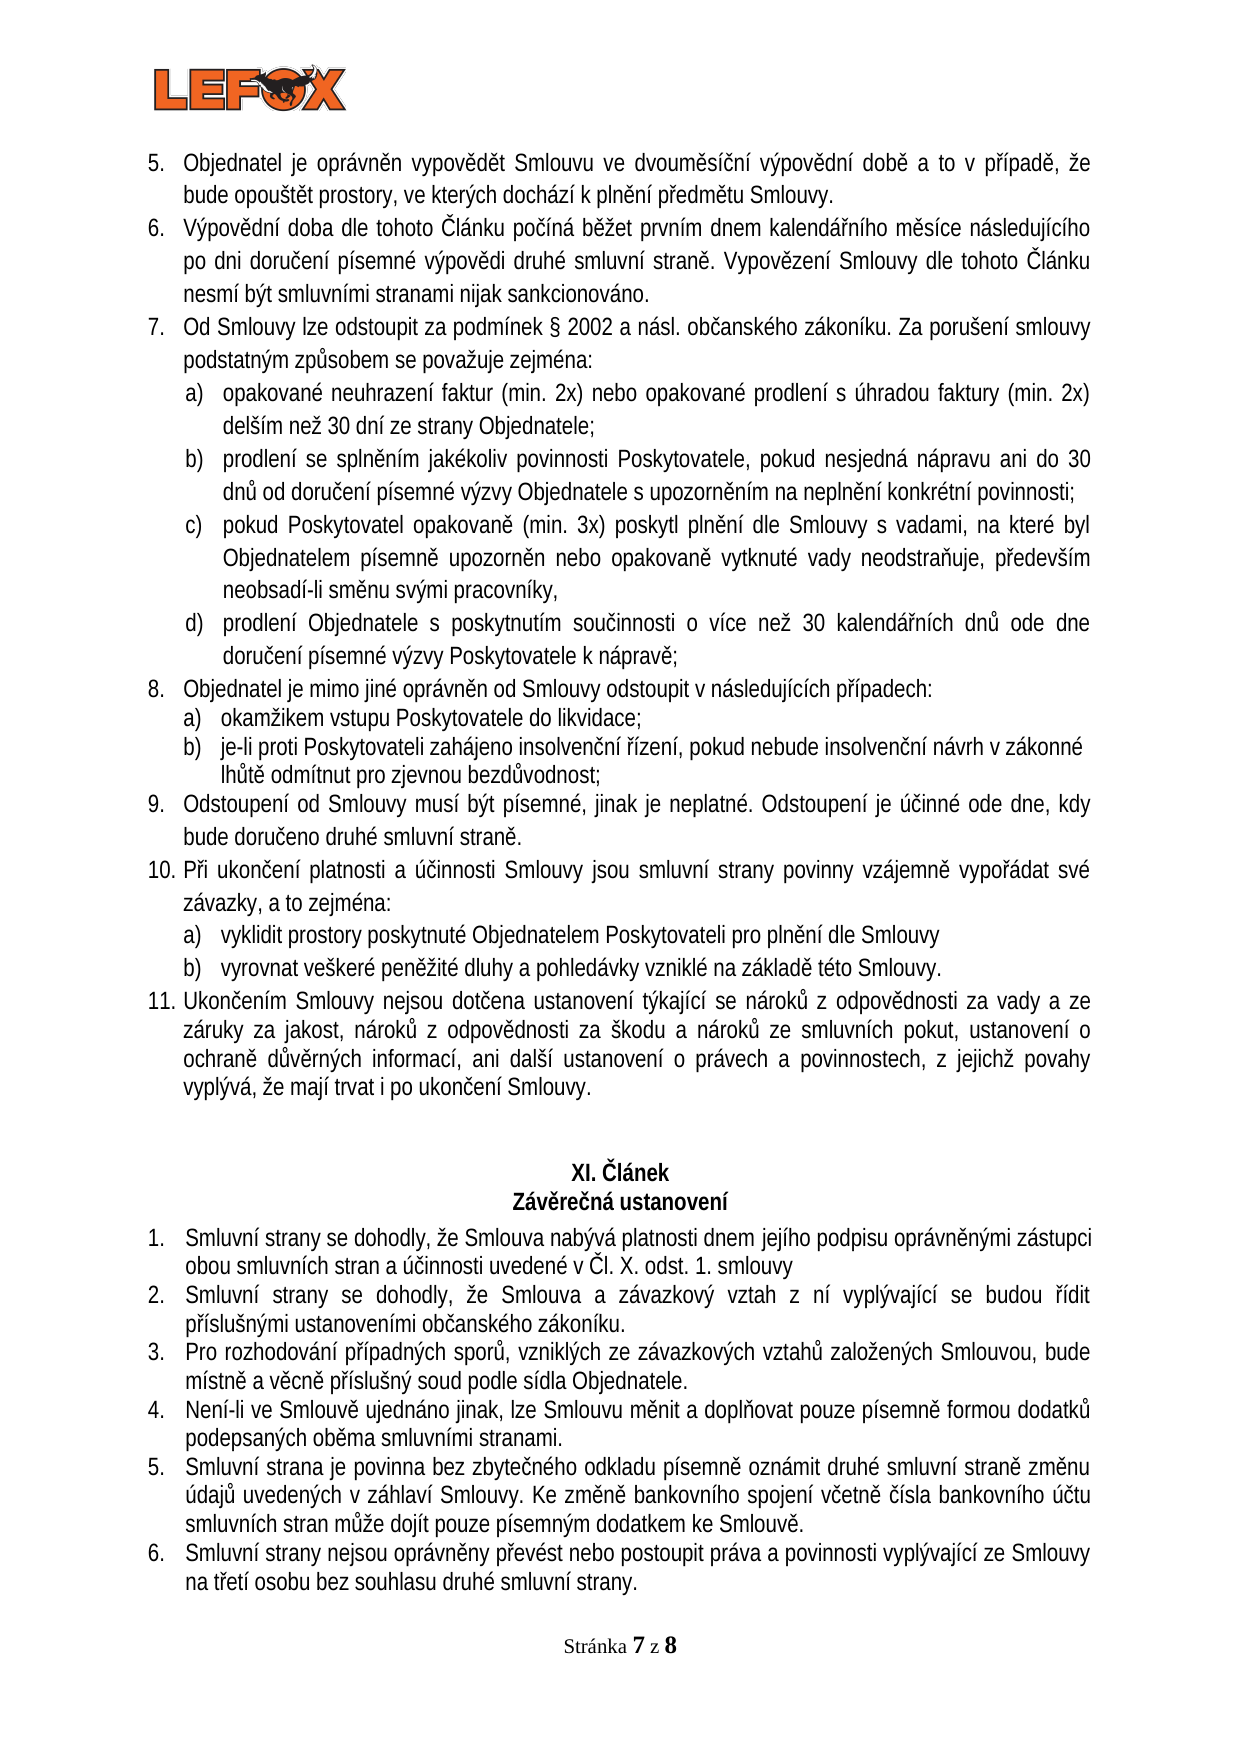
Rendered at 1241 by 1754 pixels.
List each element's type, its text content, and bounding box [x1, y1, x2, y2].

list Objednatel je oprávněn vypovědět Smlouvu ve dvouměsíční výpovědní době a to v případě, že bude opouštět prostory, ve kterých dochází k plnění předmětu Smlouvy. [148, 148, 1093, 209]
picture [147, 59, 352, 119]
list Není-li ve Smlouvě ujednáno jinak, lze Smlouvu měnit a doplňovat pouze písemně formou dodatků podepsaných oběma smluvními stranami. [148, 1394, 1093, 1452]
text Závěrečná ustanovení [148, 1187, 1093, 1216]
list Smluvní strana je povinna bez zbytečného odkladu písemně oznámit druhé smluvní straně změnu údajů uvedených v záhlaví Smlouvy. Ke změně bankovního spojení včetně čísla bankovního účtu smluvních stran může dojít pouze písemným dodatkem ke Smlouvě. [148, 1452, 1093, 1538]
list Smluvní strany se dohodly, že Smlouva nabývá platnosti dnem jejího podpisu oprávněnými zástupci obou smluvních stran a účinnosti uvedené v Čl. X. odst. 1. smlouvy [148, 1223, 1093, 1280]
list prodlení se splněním jakékoliv povinnosti Poskytovatele, pokud nesjedná nápravu ani do 30 dnů od doručení písemné výzvy Objednatele s upozorněním na neplnění konkrétní povinnosti; [185, 444, 1093, 505]
list prodlení Objednatele s poskytnutím součinnosti o více než 30 kalendářních dnů ode dne doručení písemné výzvy Poskytovatele k nápravě; [185, 608, 1093, 670]
list Od Smlouvy lze odstoupit za podmínek § 2002 a násl. občanského zákoníku. Za porušení smlouvy podstatným způsobem se považuje zejména: [148, 312, 1093, 374]
list Při ukončení platnosti a účinnosti Smlouvy jsou smluvní strany povinny vzájemně vypořádat své závazky, a to zejména: [148, 855, 1093, 916]
text XI. Článek [148, 1158, 1093, 1187]
list Odstoupení od Smlouvy musí být písemné, jinak je neplatné. Odstoupení je účinné ode dne, kdy bude doručeno druhé smluvní straně. [148, 789, 1093, 850]
list Smluvní strany nejsou oprávněny převést nebo postoupit práva a povinnosti vyplývající ze Smlouvy na třetí osobu bez souhlasu druhé smluvní strany. [148, 1538, 1093, 1595]
list Smluvní strany se dohodly, že Smlouva a závazkový vztah z ní vyplývající se budou řídit příslušnými ustanoveními občanského zákoníku. [148, 1280, 1093, 1337]
list vyrovnat veškeré peněžité dluhy a pohledávky vzniklé na základě této Smlouvy. [183, 953, 1093, 982]
list Výpovědní doba dle tohoto Článku počíná běžet prvním dnem kalendářního měsíce následujícího po dni doručení písemné výpovědi druhé smluvní straně. Vypovězení Smlouvy dle tohoto Článku nesmí být smluvními stranami nijak sankcionováno. [148, 213, 1093, 308]
list okamžikem vstupu Poskytovatele do likvidace; [183, 703, 1093, 732]
list pokud Poskytovatel opakovaně (min. 3x) poskytl plnění dle Smlouvy s vadami, na které byl Objednatelem písemně upozorněn nebo opakovaně vytknuté vady neodstraňuje, především neobsadí-li směnu svými pracovníky, [185, 510, 1093, 604]
list Pro rozhodování případných sporů, vzniklých ze závazkových vztahů založených Smlouvou, bude místně a věcně příslušný soud podle sídla Objednatele. [148, 1337, 1093, 1394]
list opakované neuhrazení faktur (min. 2x) nebo opakované prodlení s úhradou faktury (min. 2x) delším než 30 dní ze strany Objednatele; [185, 378, 1093, 439]
list je-li proti Poskytovateli zahájeno insolvenční řízení, pokud nebude insolvenční návrh v zákonné lhůtě odmítnut pro zjevnou bezdůvodnost; [183, 732, 1093, 789]
list Ukončením Smlouvy nejsou dotčena ustanovení týkající se nároků z odpovědnosti za vady a ze záruky za jakost, nároků z odpovědnosti za škodu a nároků ze smluvních pokut, ustanovení o ochraně důvěrných informací, ani další ustanovení o právech a povinnostech, z jejichž povahy vyplývá, že mají trvat i po ukončení Smlouvy. [148, 986, 1093, 1101]
list Objednatel je mimo jiné oprávněn od Smlouvy odstoupit v následujících případech: [148, 674, 1093, 703]
list vyklidit prostory poskytnuté Objednatelem Poskytovateli pro plnění dle Smlouvy [183, 921, 1093, 949]
